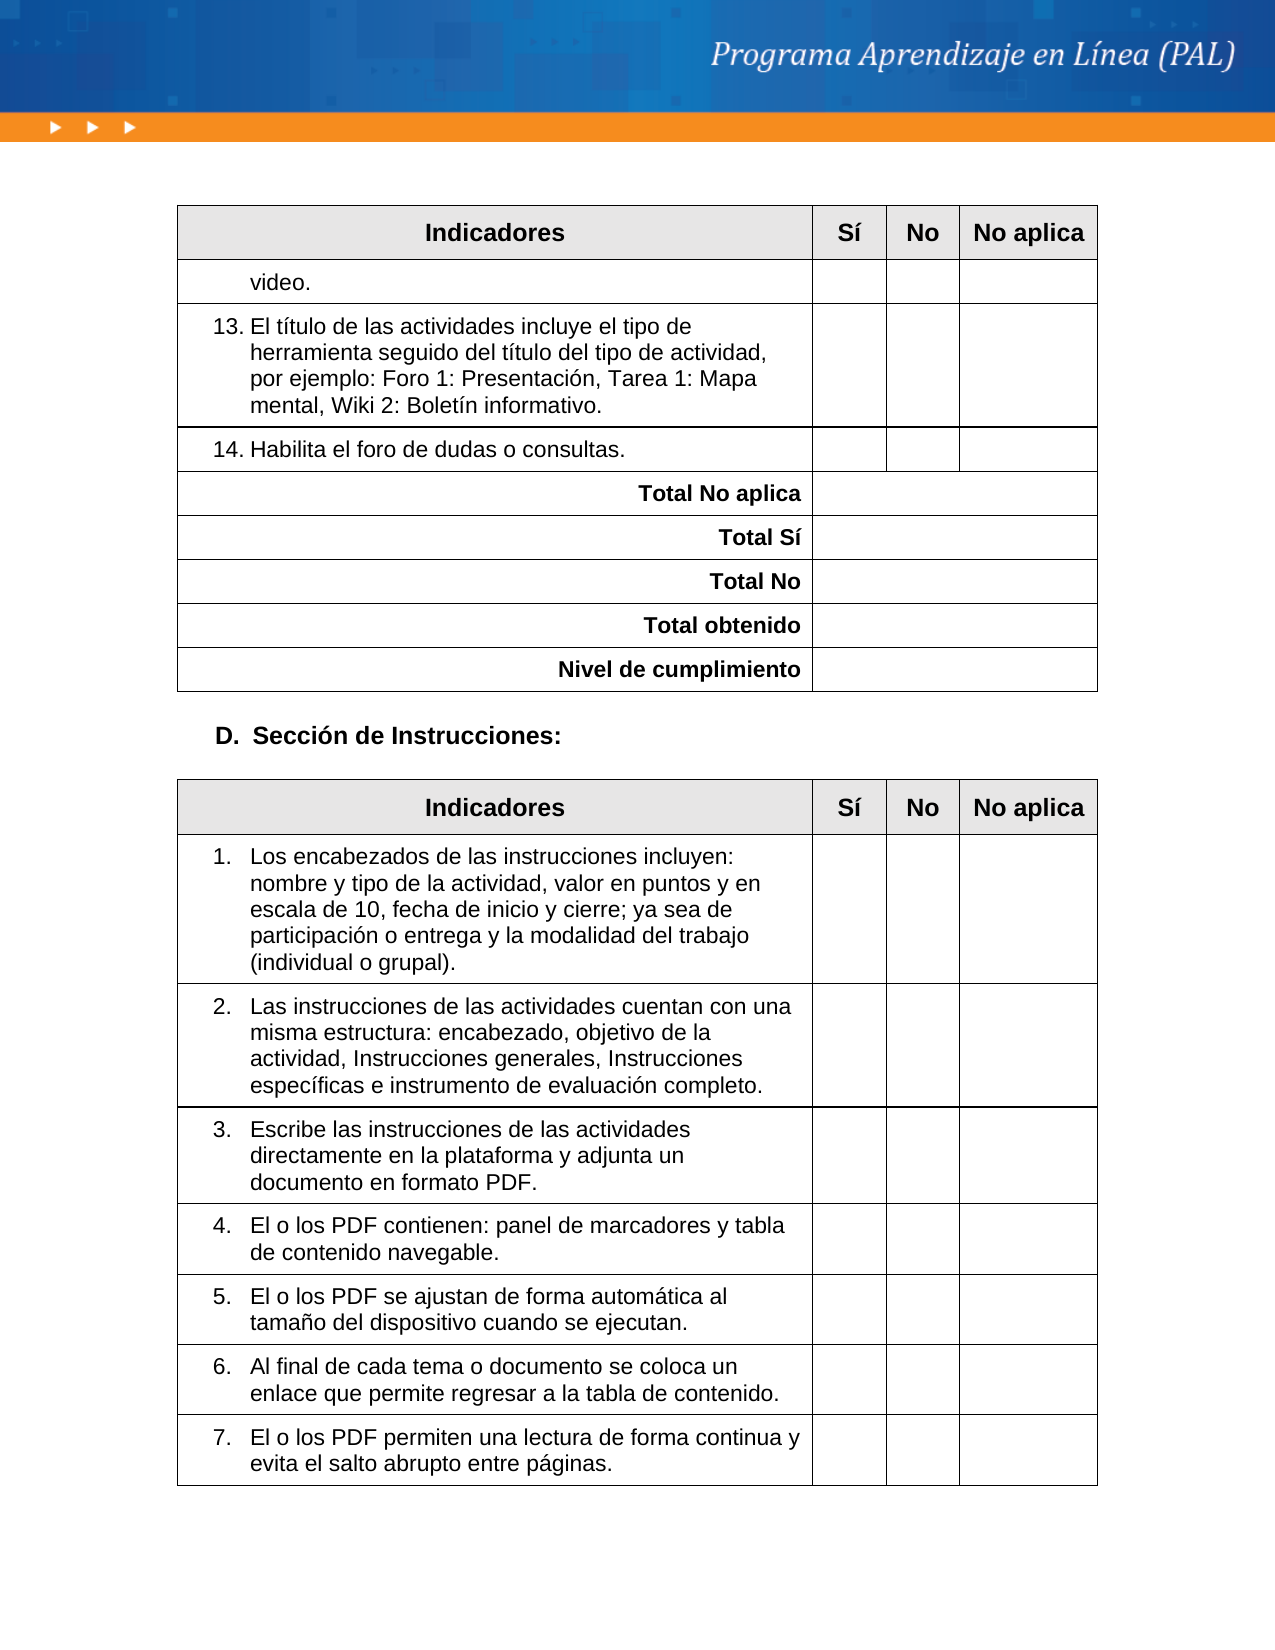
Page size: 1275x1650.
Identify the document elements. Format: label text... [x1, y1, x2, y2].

table_cell [887, 1345, 959, 1414]
table_header Indicadores [178, 780, 812, 834]
table_cell [887, 1275, 959, 1344]
table_cell [813, 260, 886, 303]
list Sección de Instrucciones: [215, 721, 1098, 750]
table_header Indicadores [178, 206, 812, 259]
table_cell [887, 260, 959, 303]
table_cell [960, 984, 1097, 1106]
table_cell [813, 516, 1097, 559]
table_cell [960, 304, 1097, 426]
table_header No aplica [960, 780, 1097, 834]
table_cell [887, 1415, 959, 1485]
table_cell Las instrucciones de las actividades cuentan con una misma estructura: encabezado, objetivo de la actividad, Instrucciones generales, Instrucciones específicas e instrumento de evaluación completo. [178, 984, 812, 1106]
table_cell [813, 648, 1097, 691]
table_cell [813, 428, 886, 471]
table_cell Habilita el foro de dudas o consultas. [178, 428, 812, 471]
table_header Sí [813, 206, 886, 259]
table_cell [813, 304, 886, 426]
picture [0, 0, 1275, 142]
table_cell Total No [178, 560, 812, 603]
table_cell [960, 1345, 1097, 1414]
table_cell [813, 1204, 886, 1273]
table_cell [960, 835, 1097, 983]
table_header No [887, 780, 959, 834]
table_cell El profesorado brinda la realimentación al estudiantado en diferentes formatos: audio, texto o video. [178, 260, 812, 303]
table_cell Escribe las instrucciones de las actividades directamente en la plataforma y adjunta un documento en formato PDF. [178, 1108, 812, 1203]
table_cell [887, 984, 959, 1106]
table_cell [813, 560, 1097, 603]
table_cell [887, 428, 959, 471]
table_cell [960, 260, 1097, 303]
table_cell [960, 1275, 1097, 1344]
table_cell Los encabezados de las instrucciones incluyen: nombre y tipo de la actividad, valor en puntos y en escala de 10, fecha de inicio y cierre; ya sea de participación o entrega y la modalidad del trabajo (individual o grupal). [178, 835, 812, 983]
table_cell [813, 1345, 886, 1414]
table_cell [813, 1108, 886, 1203]
table_cell El o los PDF se ajustan de forma automática al tamaño del dispositivo cuando se ejecutan. [178, 1275, 812, 1344]
table_cell Total obtenido [178, 604, 812, 647]
table_header No [887, 206, 959, 259]
table_cell [813, 835, 886, 983]
table_cell El título de las actividades incluye el tipo de herramienta seguido del título del tipo de actividad, por ejemplo: Foro 1: Presentación, Tarea 1: Mapa mental, Wiki 2: Boletín informativo. [178, 304, 812, 426]
table_cell El o los PDF contienen: panel de marcadores y tabla de contenido navegable. [178, 1204, 812, 1273]
table_cell [813, 1275, 886, 1344]
table_cell [960, 1415, 1097, 1485]
table_cell [813, 472, 1097, 514]
table_cell [813, 1415, 886, 1485]
table_cell Total No aplica [178, 472, 812, 514]
table_cell [887, 835, 959, 983]
table_cell Nivel de cumplimiento [178, 648, 812, 691]
table_cell El o los PDF permiten una lectura de forma continua y evita el salto abrupto entre páginas. [178, 1415, 812, 1485]
table_cell Total Sí [178, 516, 812, 559]
table_cell [813, 984, 886, 1106]
table_header Sí [813, 780, 886, 834]
table_cell [887, 304, 959, 426]
table_cell [887, 1108, 959, 1203]
table_cell [887, 1204, 959, 1273]
table_cell [960, 1108, 1097, 1203]
table_cell [813, 604, 1097, 647]
table_cell [960, 1204, 1097, 1273]
table_cell [960, 428, 1097, 471]
table_header No aplica [960, 206, 1097, 259]
table_cell Al final de cada tema o documento se coloca un enlace que permite regresar a la tabla de contenido. [178, 1345, 812, 1414]
